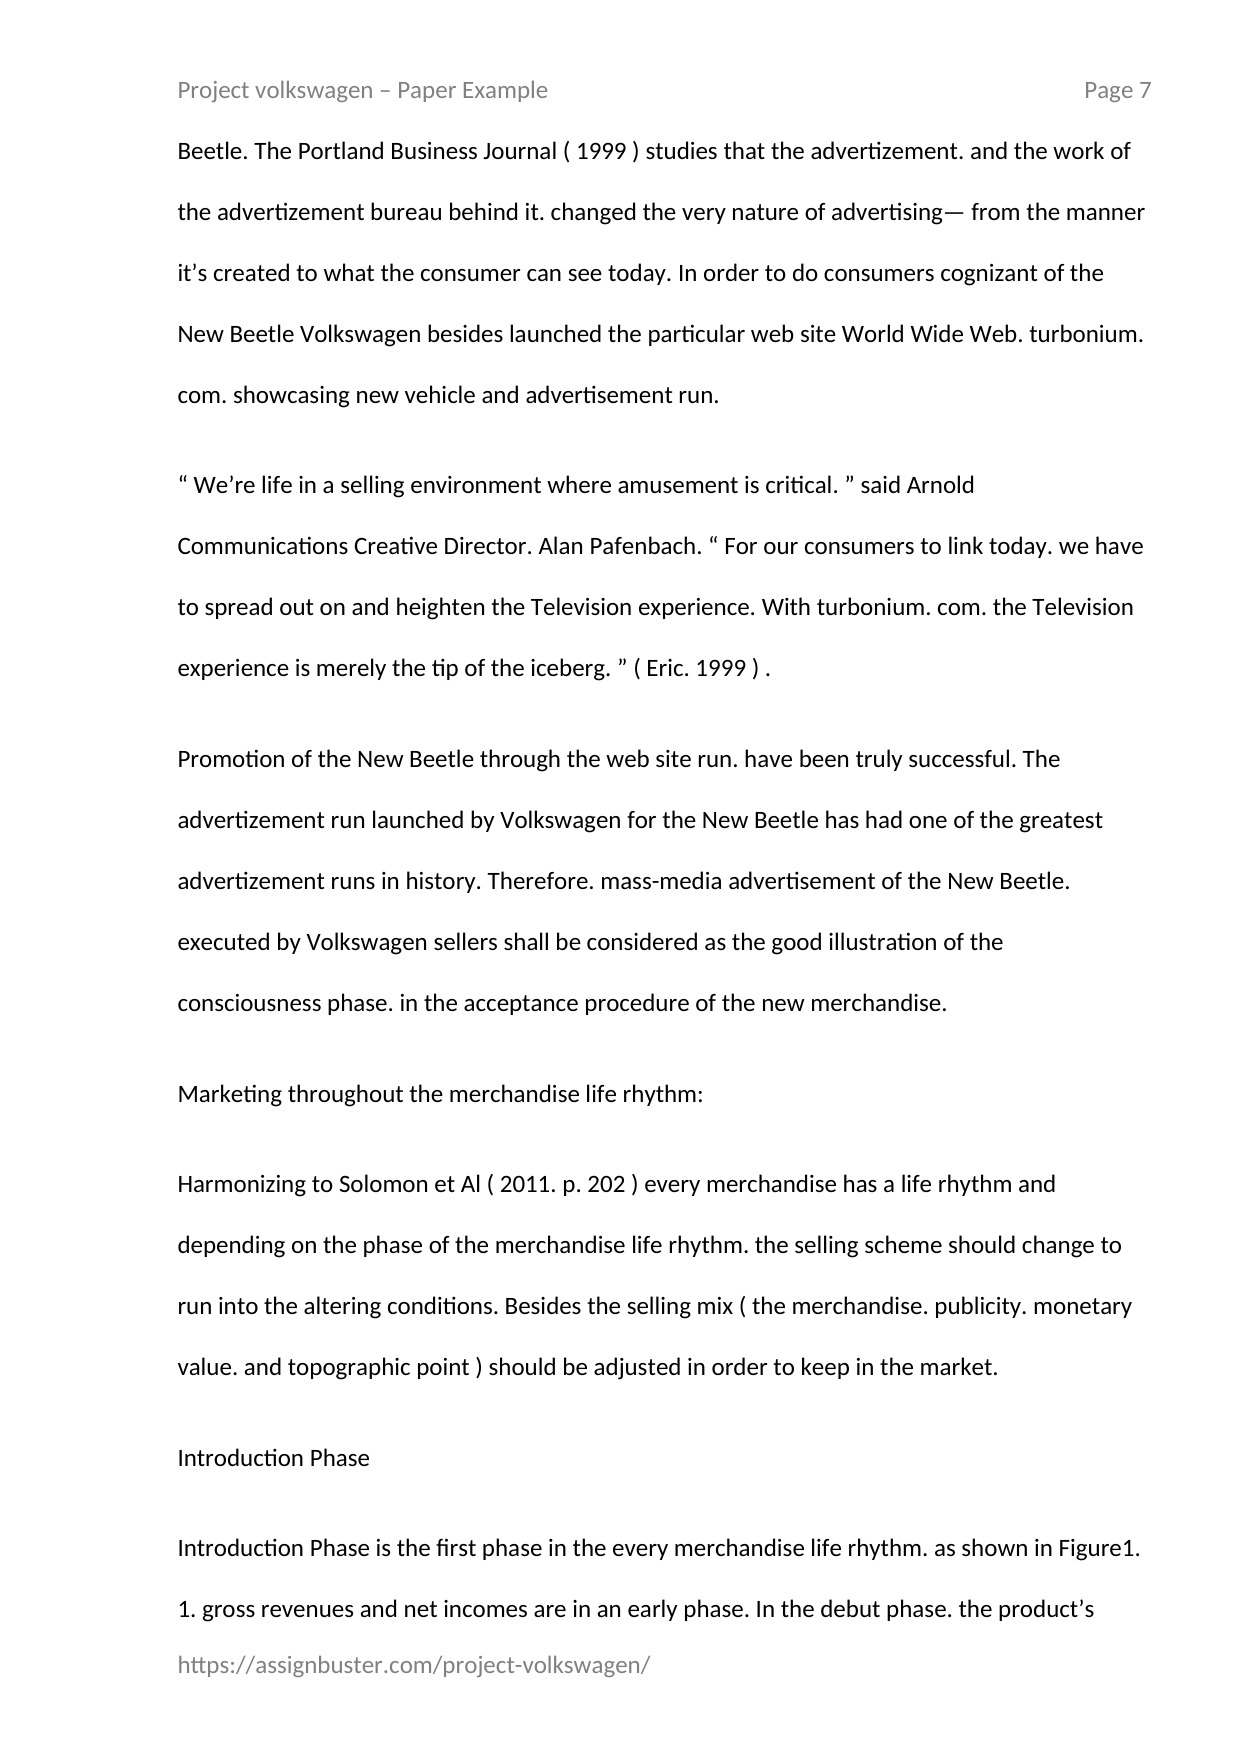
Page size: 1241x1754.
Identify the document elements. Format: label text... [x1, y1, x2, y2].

text Marketing throughout the merchandise life rhythm: [177, 1078, 1152, 1108]
text Harmonizing to Solomon et Al ( 2011. p. 202 ) every merchandise has a life rhythm and depending on the phase of the merchandise life rhythm. the selling scheme should change to run into the altering conditions. Besides the selling mix ( the merchandise. publicity. monetary value. and topographic point ) should be adjusted in order to keep in the market. [177, 1168, 1152, 1382]
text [177, 1532, 1152, 1624]
text “ We’re life in a selling environment where amusement is critical. ” said Arnold Communications Creative Director. Alan Pafenbach. “ For our consumers to link today. we have to spread out on and heighten the Television experience. With turbonium. com. the Television experience is merely the tip of the iceberg. ” ( Eric. 1999 ) . [177, 469, 1152, 683]
text Promotion of the New Beetle through the web site run. have been truly successful. The advertizement run launched by Volkswagen for the New Beetle has had one of the greatest advertizement runs in history. Therefore. mass-media advertisement of the New Beetle. executed by Volkswagen sellers shall be considered as the good illustration of the consciousness phase. in the acceptance procedure of the new merchandise. [177, 743, 1152, 1018]
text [177, 135, 1152, 409]
text Introduction Phase [177, 1442, 1152, 1472]
